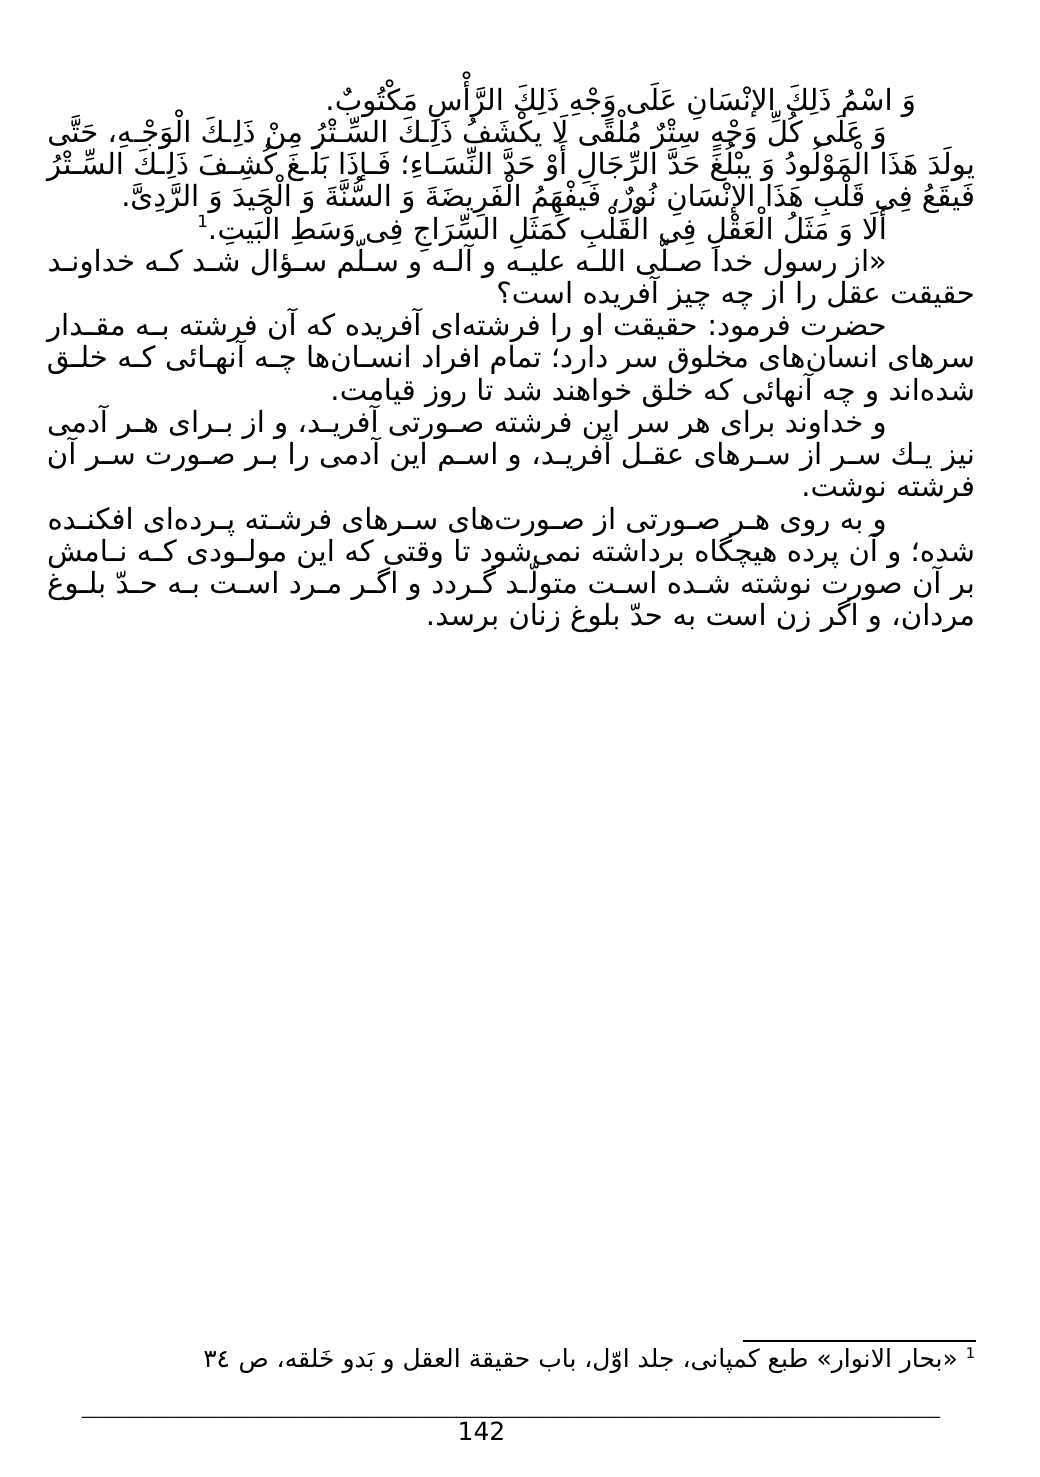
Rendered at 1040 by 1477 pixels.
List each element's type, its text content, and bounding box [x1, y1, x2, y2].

text و به روى هر صورتى از صورت‌هاى سرهاى فرشته پرده‌اى افكنده شده؛ و آن پرده هیچگاه برداشته نمى‌شود تا وقتى كه این مولودى كه نامش بر آن صورت نوشته شده است متولّد گردد و اگر مرد است به حدّ بلوغ مردان، و اگر زن است به حدّ بلوغ زنان برسد. [47, 503, 975, 633]
text أَلَا وَ مَثَلُ الْعَقْلِ فِى الْقَلْبِ كَمَثَلِ السِّرَاجِ فِى وَسَطِ الْبَیتِ‌. [47, 213, 975, 246]
text و خداوند براى هر سر این فرشته صورتى آفرید، و از براى هر آدمى نیز یك سر از سرهاى عقل آفرید، و اسم این آدمى را بر صورت سر آن فرشته نوشت. [47, 407, 975, 503]
text وَ اسْمُ ذَلِكَ الإنْسَانِ عَلَى وَجْهِ ذَلِكَ الرَّأْسِ مَكْتُوبٌ. [47, 84, 975, 117]
text وَ عَلَى كُلِّ وَجْهٍ سِتْرٌ مُلْقًى لَا یكْشَفُ ذَلِكَ السِّتْرُ مِنْ ذَلِكَ الْوَجْهِ، حَتَّى یولَدَ هَذَا الْمَوْلُودُ وَ یبْلُغَ حَدَّ الرِّجَالِ أَوْ حَدَّ النِّسَاءِ؛ فَإذَا بَلَغَ كُشِفَ ذَلِكَ السِّتْرُ فَیقَعُ فِى قَلْبِ هَذَا الإنْسَانِ نُورٌ، فَیفْهَمُ الْفَرِیضَةَ وَ السُّنَّةَ وَ الْجَیدَ وَ الرَّدِىَّ. [47, 117, 975, 213]
text حضرت فرمود: حقیقت او را فرشته‌اى آفریده كه آن فرشته به مقدار سرهاى انسان‌هاى مخلوق سر دارد؛ تمام افراد انسان‌ها چه آنهائى كه خلق شده‌اند و چه آنهائى كه خلق خواهند شد تا روز قیامت. [47, 310, 975, 407]
text «از رسول خدا صلّى الله علیه و آله و سلّم سؤال شد كه خداوند حقیقت عقل را از چه چیز آفریده است؟ [47, 246, 975, 310]
